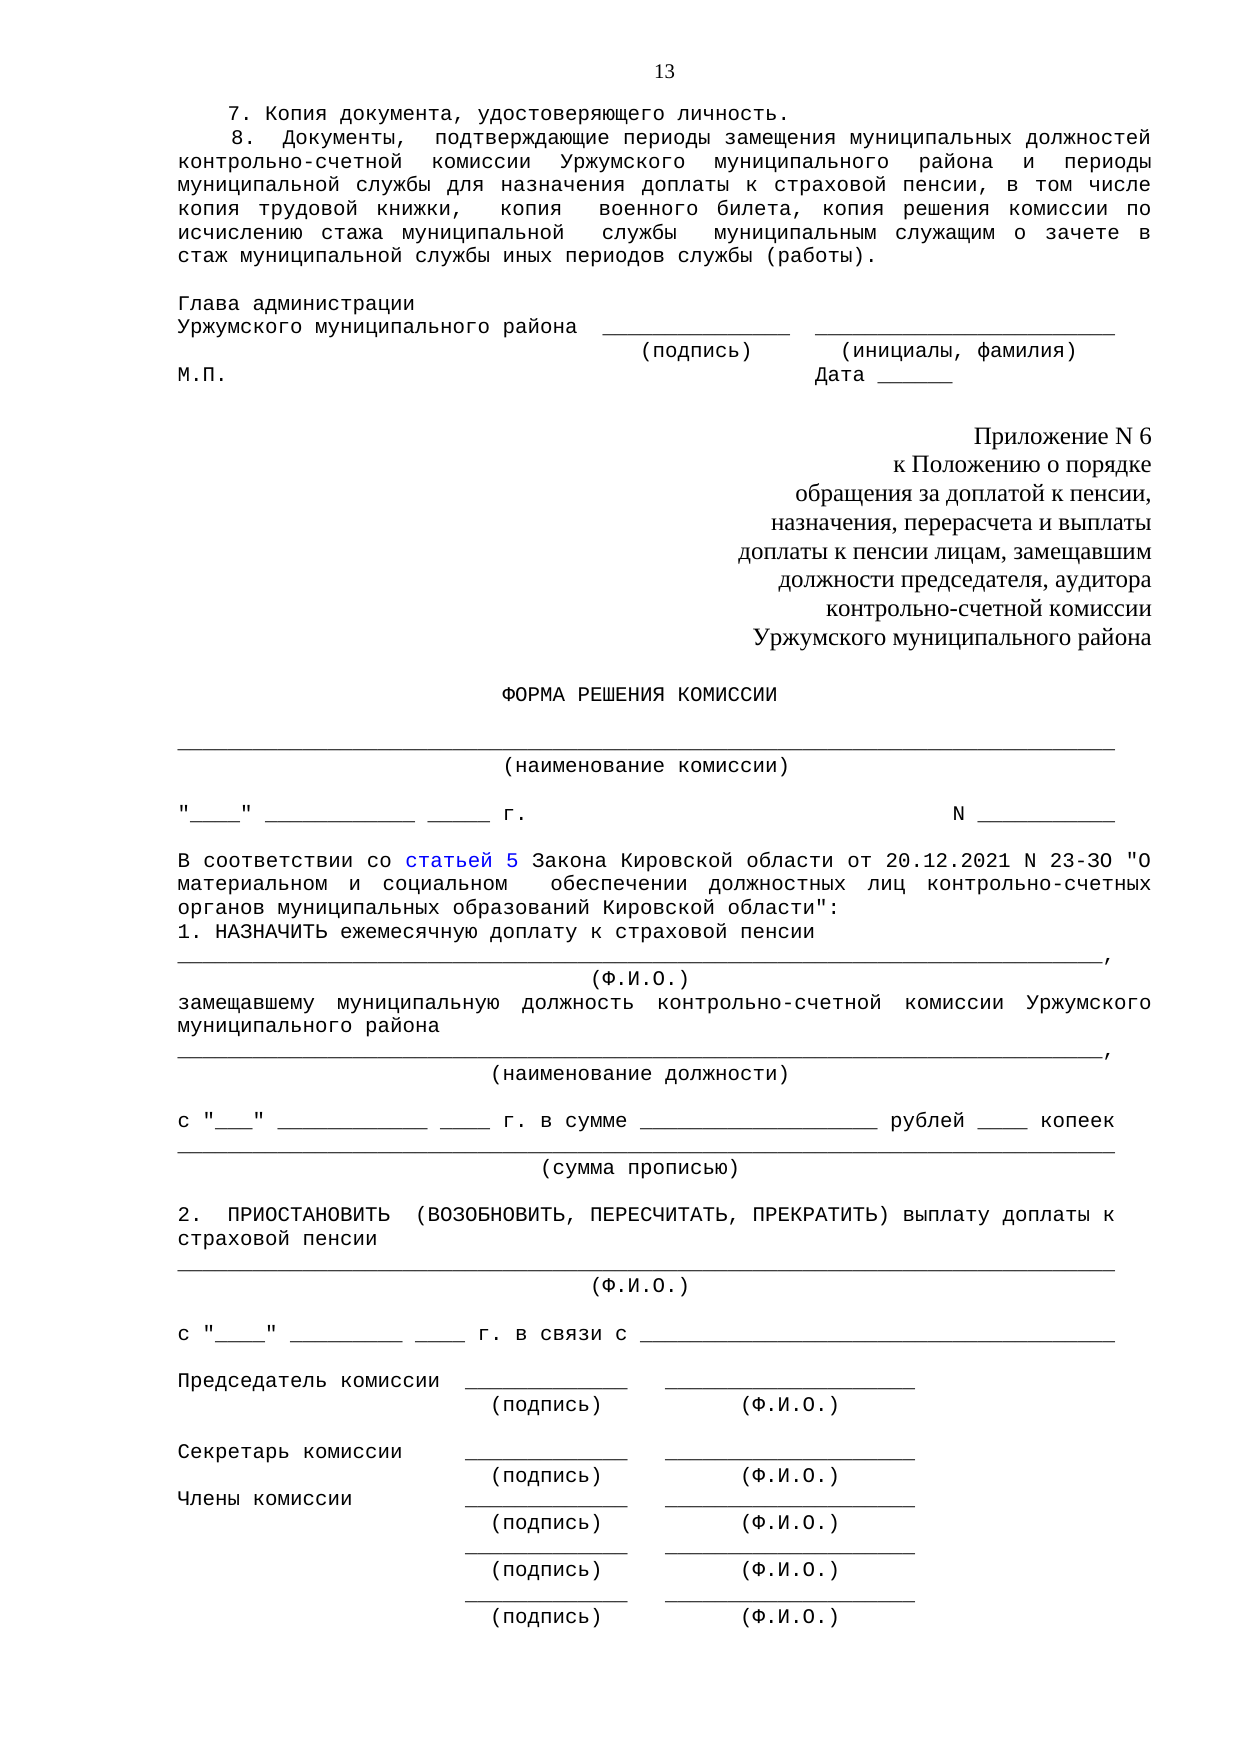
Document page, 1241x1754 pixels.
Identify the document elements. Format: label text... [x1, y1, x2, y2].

text доплаты к пенсии лицам, замещавшим [177, 536, 1152, 564]
text М.П. Дата ______ [177, 363, 1152, 387]
text ___________________________________________________________________________ [177, 1252, 1152, 1275]
text 8. Документы, подтверждающие периоды замещения муниципальных должностей контрольно-счетной комиссии Уржумского муниципального района и периоды муниципальной службы для назначения доплаты к страховой пенсии, в том числе копия трудовой книжки, копия военного билета, копия решения комиссии по исчислению стажа муниципальной службы муниципальным служащим о зачете в стаж муниципальной службы иных периодов службы (работы). [177, 127, 1152, 269]
text 2. ПРИОСТАНОВИТЬ (ВОЗОБНОВИТЬ, ПЕРЕСЧИТАТЬ, ПРЕКРАТИТЬ) выплату доплаты к [177, 1204, 1152, 1228]
text (Ф.И.О.) [177, 968, 1152, 992]
text ФОРМА РЕШЕНИЯ КОМИССИИ [177, 684, 1152, 708]
text В соответствии со статьей 5 Закона Кировской области от 20.12.2021 N 23-ЗО "О материальном и социальном обеспечении должностных лиц контрольно-счетных органов муниципальных образований Кировской области": [177, 850, 1152, 921]
text Глава администрации [177, 293, 1152, 316]
text Члены комиссии _____________ ____________________ [177, 1488, 1152, 1512]
text должности председателя, аудитора [177, 564, 1152, 593]
text (наименование комиссии) [177, 755, 1152, 779]
text Уржумского муниципального района [177, 622, 1152, 651]
text Уржумского муниципального района _______________ ________________________ [177, 316, 1152, 340]
text (подпись) (Ф.И.О.) [177, 1394, 1152, 1417]
text Председатель комиссии _____________ ____________________ [177, 1370, 1152, 1394]
text (подпись) (инициалы, фамилия) [177, 340, 1152, 363]
text __________________________________________________________________________, [177, 1039, 1152, 1063]
text __________________________________________________________________________, [177, 944, 1152, 968]
text (сумма прописью) [177, 1157, 1152, 1181]
text (наименование должности) [177, 1063, 1152, 1086]
text _____________ ____________________ [177, 1536, 1152, 1559]
text обращения за доплатой к пенсии, [177, 478, 1152, 507]
text (Ф.И.О.) [177, 1275, 1152, 1299]
text назначения, перерасчета и выплаты [177, 507, 1152, 536]
text (подпись) (Ф.И.О.) [177, 1559, 1152, 1583]
text (подпись) (Ф.И.О.) [177, 1606, 1152, 1630]
text (подпись) (Ф.И.О.) [177, 1464, 1152, 1488]
text Приложение N 6 [177, 421, 1152, 449]
text 7. Копия документа, удостоверяющего личность. [177, 103, 1152, 127]
text _____________ ____________________ [177, 1583, 1152, 1606]
text "____" ____________ _____ г. N ___________ [177, 802, 1152, 826]
text замещавшему муниципальную должность контрольно-счетной комиссии Уржумского муниципального района [177, 992, 1152, 1039]
text к Положению о порядке [177, 449, 1152, 478]
text 1. НАЗНАЧИТЬ ежемесячную доплату к страховой пенсии [177, 921, 1152, 944]
text ___________________________________________________________________________ [177, 1133, 1152, 1157]
text с "____" _________ ____ г. в связи с ______________________________________ [177, 1323, 1152, 1346]
text страховой пенсии [177, 1228, 1152, 1252]
text контрольно-счетной комиссии [177, 593, 1152, 622]
text с "___" ____________ ____ г. в сумме ___________________ рублей ____ копеек [177, 1110, 1152, 1133]
text ___________________________________________________________________________ [177, 732, 1152, 755]
text (подпись) (Ф.И.О.) [177, 1512, 1152, 1536]
text Секретарь комиссии _____________ ____________________ [177, 1441, 1152, 1464]
